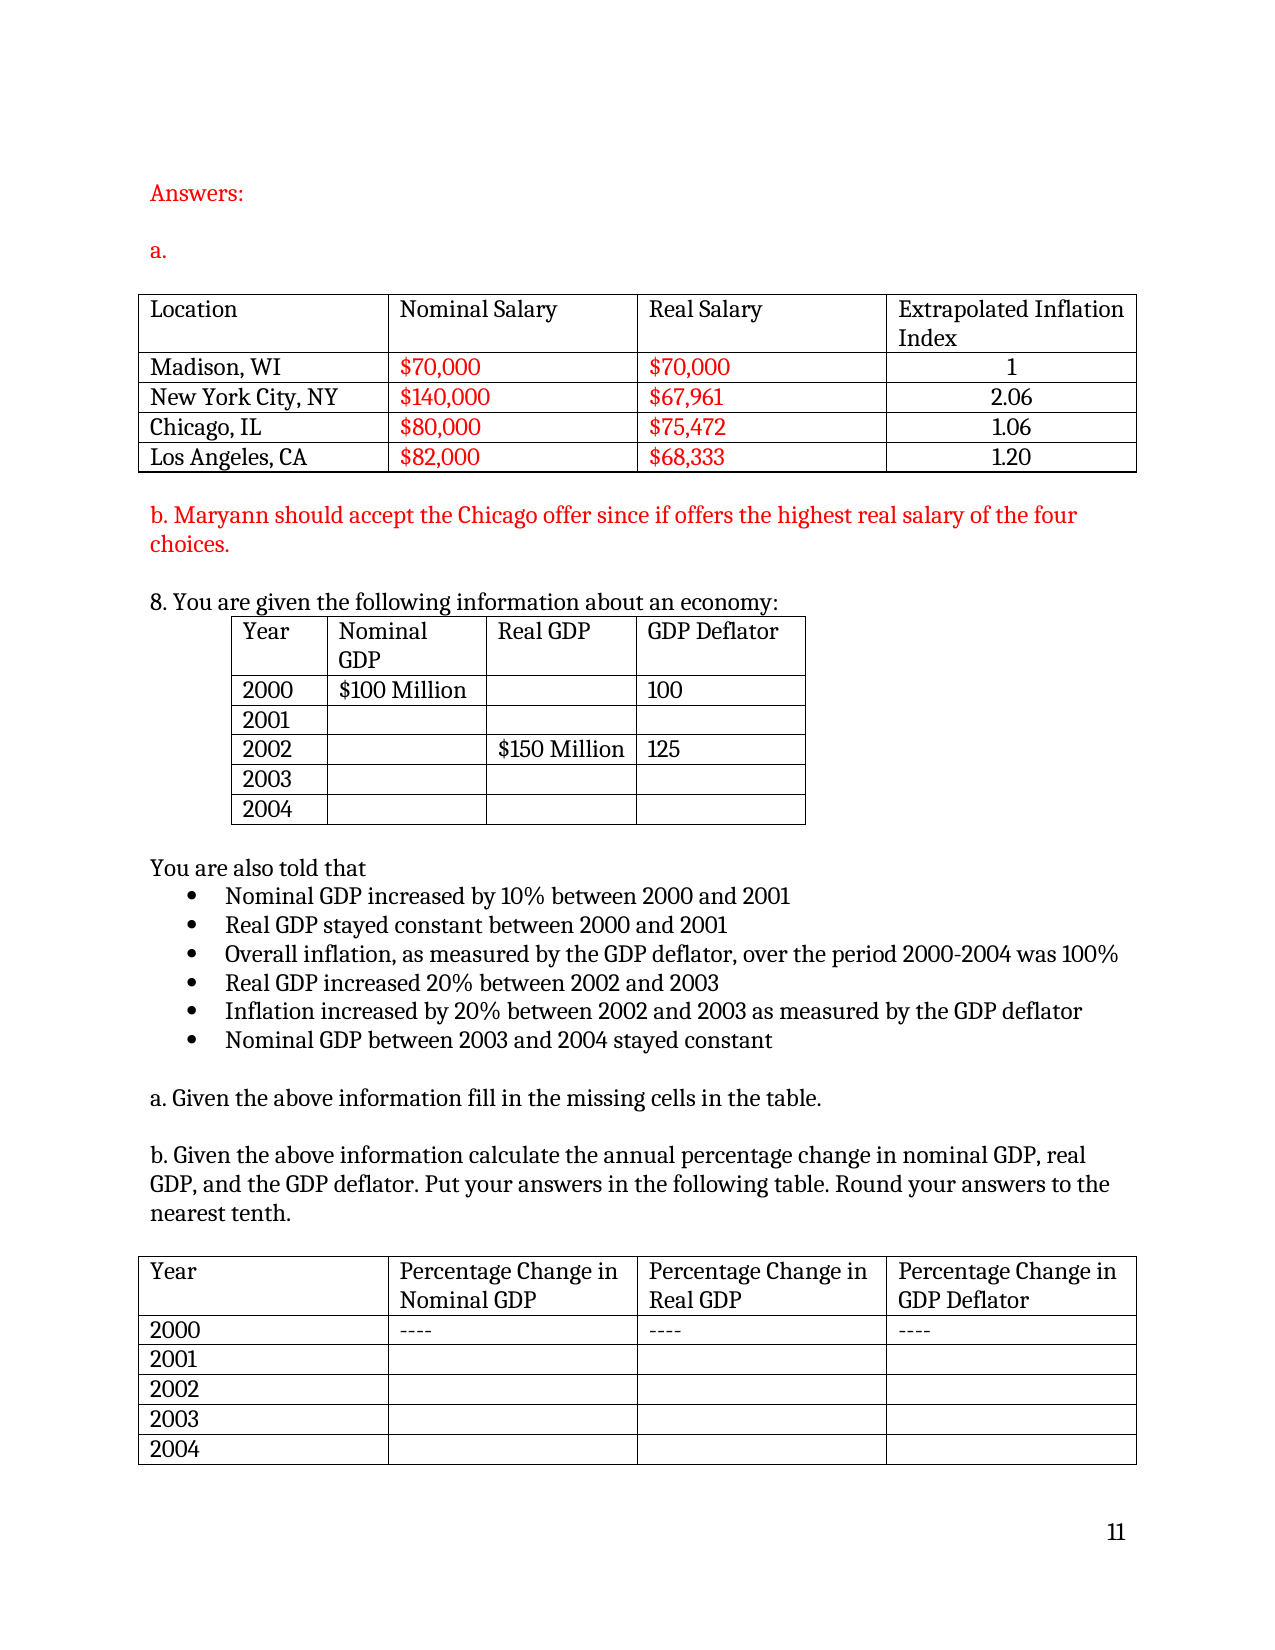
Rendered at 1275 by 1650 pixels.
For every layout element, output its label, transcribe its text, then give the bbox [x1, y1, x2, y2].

table_cell $150 Million [487, 735, 636, 764]
list Nominal GDP increased by 10% between 2000 and 2001 [187, 882, 1125, 911]
text You are also told that [150, 853, 1125, 882]
table_header Extrapolated Inflation Index [887, 295, 1136, 352]
table_cell ---- [638, 1316, 886, 1344]
text Answers: [150, 179, 1125, 207]
table_cell 2003 [232, 765, 327, 794]
table_cell [487, 795, 636, 824]
table_header GDP Deflator [637, 617, 805, 675]
table_cell ---- [887, 1316, 1136, 1344]
table_header Nominal Salary [389, 295, 637, 352]
table_cell $68,333 [638, 443, 886, 471]
table_header Year [139, 1257, 388, 1314]
table_cell $70,000 [389, 353, 637, 382]
table_cell 1 [887, 353, 1136, 382]
table_cell [328, 706, 486, 734]
table_cell 2002 [139, 1375, 388, 1404]
table_cell [637, 765, 805, 794]
table_cell 125 [637, 735, 805, 764]
table_cell [887, 1405, 1136, 1434]
text a. [150, 236, 1125, 265]
table_header Percentage Change in GDP Deflator [887, 1257, 1136, 1314]
table_cell 2003 [139, 1405, 388, 1434]
table_cell $75,472 [638, 413, 886, 442]
table_cell $82,000 [389, 443, 637, 471]
table_header Real Salary [638, 295, 886, 352]
table_cell [328, 735, 486, 764]
list Inflation increased by 20% between 2002 and 2003 as measured by the GDP deflator [187, 997, 1125, 1026]
list Nominal GDP between 2003 and 2004 stayed constant [187, 1026, 1125, 1055]
table_cell [638, 1375, 886, 1404]
table_cell Chicago, IL [139, 413, 388, 442]
table_cell [389, 1435, 637, 1463]
list Real GDP stayed constant between 2000 and 2001 [187, 911, 1125, 940]
table_cell 100 [637, 676, 805, 704]
table_cell 2002 [232, 735, 327, 764]
text b. Maryann should accept the Chicago offer since if offers the highest real salary of the four choices. [150, 501, 1125, 559]
table_cell [637, 795, 805, 824]
table_cell [638, 1345, 886, 1374]
text b. Given the above information calculate the annual percentage change in nominal GDP, real GDP, and the GDP deflator. Put your answers in the following table. Round your answers to the nearest tenth. [150, 1141, 1125, 1227]
table_header Real GDP [487, 617, 636, 675]
table_cell Madison, WI [139, 353, 388, 382]
table_header Nominal GDP [328, 617, 486, 675]
table_cell [487, 676, 636, 704]
table_cell [887, 1375, 1136, 1404]
table_cell 2004 [139, 1435, 388, 1463]
table_cell 2000 [232, 676, 327, 704]
table_cell 1.20 [887, 443, 1136, 471]
table_cell $70,000 [638, 353, 886, 382]
table_cell [637, 706, 805, 734]
table_cell [887, 1435, 1136, 1463]
list Real GDP increased 20% between 2002 and 2003 [187, 968, 1125, 997]
table_cell [328, 765, 486, 794]
text 8. You are given the following information about an economy: [150, 587, 1125, 616]
table_cell $140,000 [389, 383, 637, 412]
list Overall inflation, as measured by the GDP deflator, over the period 2000-2004 was 100% [187, 940, 1125, 968]
table_header Percentage Change in Real GDP [638, 1257, 886, 1314]
table_cell 2000 [139, 1316, 388, 1344]
table_header Year [232, 617, 327, 675]
table_cell 2001 [232, 706, 327, 734]
table_cell ---- [389, 1316, 637, 1344]
table_cell [487, 706, 636, 734]
table_cell $67,961 [638, 383, 886, 412]
table_cell [638, 1405, 886, 1434]
table_cell [389, 1405, 637, 1434]
table_cell 2004 [232, 795, 327, 824]
table_cell New York City, NY [139, 383, 388, 412]
table_cell [389, 1345, 637, 1374]
text a. Given the above information fill in the missing cells in the table. [150, 1083, 1125, 1112]
table_header Location [139, 295, 388, 352]
table_cell $80,000 [389, 413, 637, 442]
table_cell [887, 1345, 1136, 1374]
table_cell 1.06 [887, 413, 1136, 442]
table_cell 2001 [139, 1345, 388, 1374]
table_cell [389, 1375, 637, 1404]
table_cell 2.06 [887, 383, 1136, 412]
table_cell Los Angeles, CA [139, 443, 388, 471]
table_cell [638, 1435, 886, 1463]
table_cell [328, 795, 486, 824]
table_cell [487, 765, 636, 794]
table_cell $100 Million [328, 676, 486, 704]
table_header Percentage Change in Nominal GDP [389, 1257, 637, 1314]
